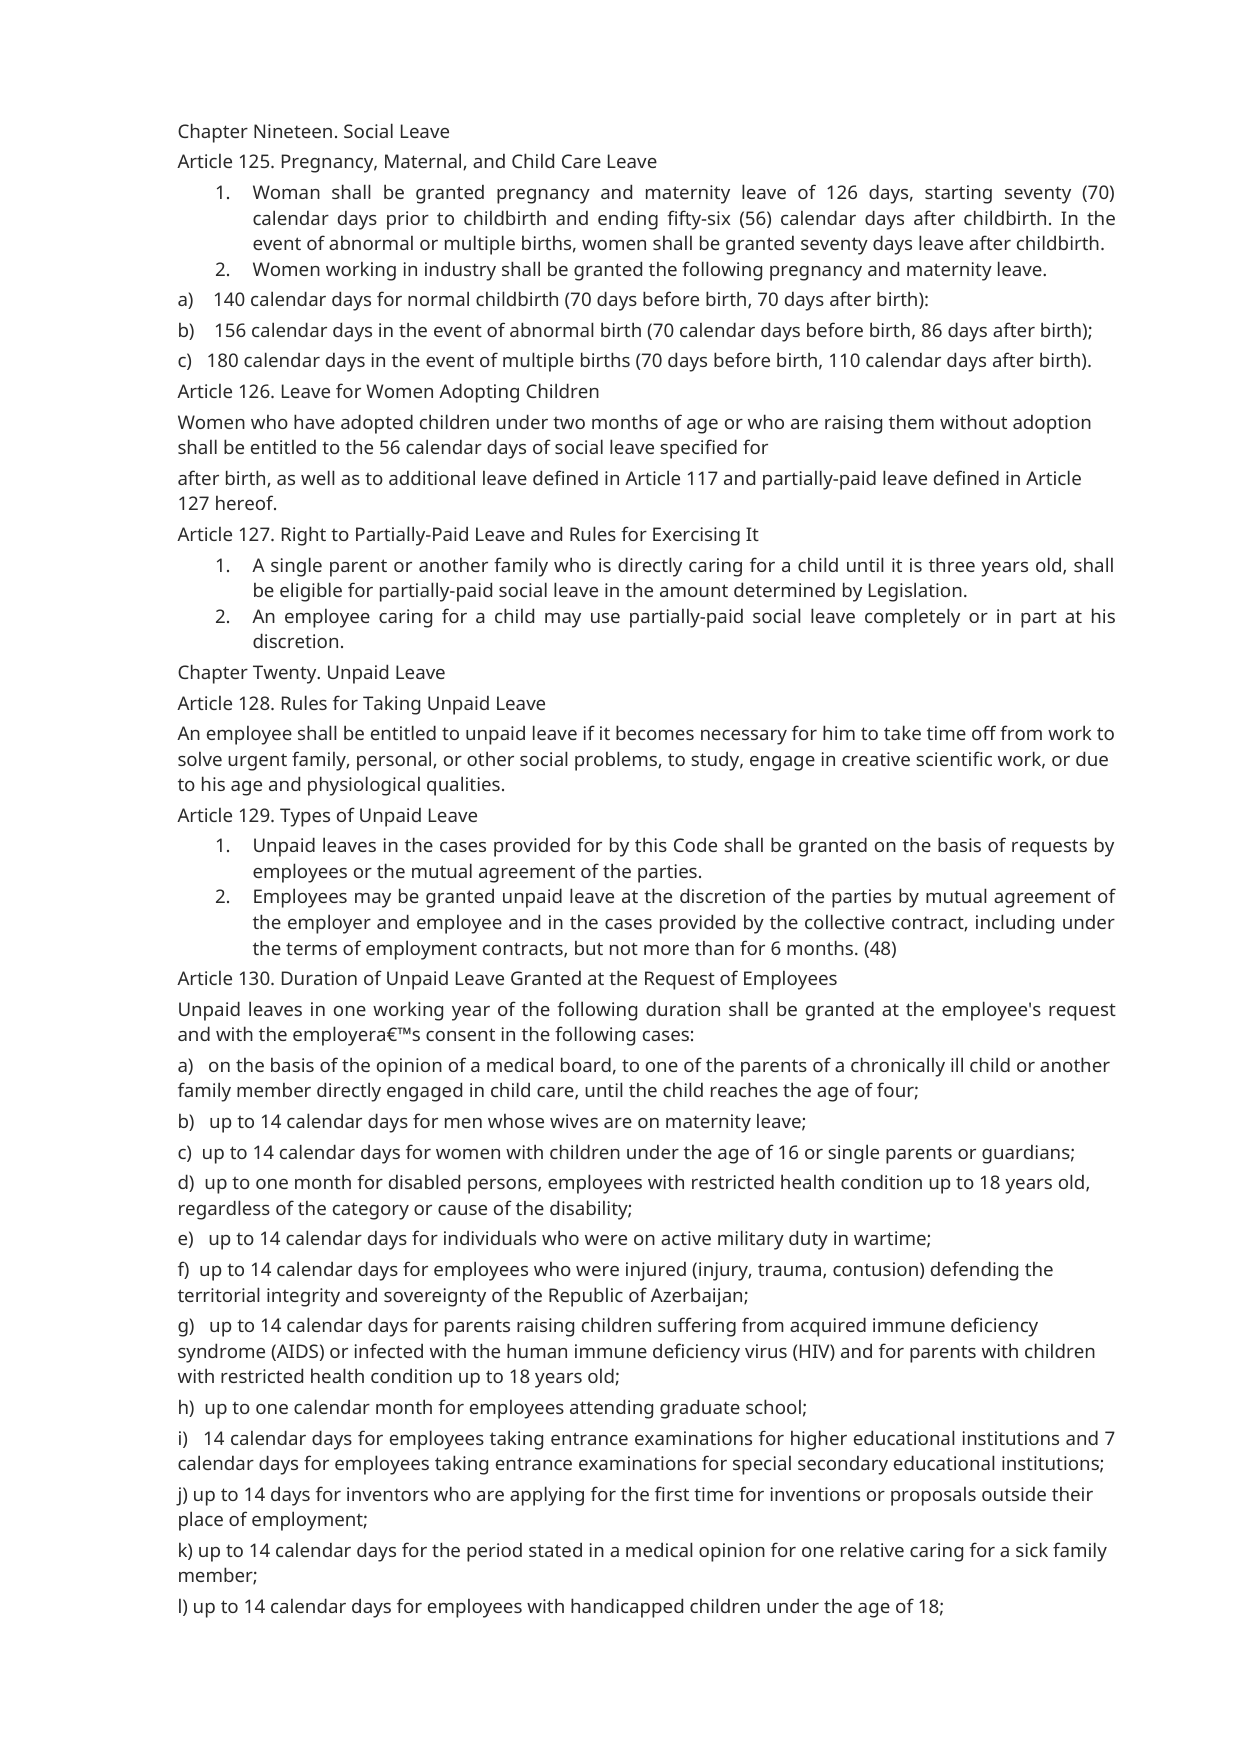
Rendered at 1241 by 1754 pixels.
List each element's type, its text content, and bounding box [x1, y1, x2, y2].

text a) 140 calendar days for normal childbirth (70 days before birth, 70 days after birth): [177, 287, 1117, 312]
list Employees may be granted unpaid leave at the discretion of the parties by mutual agreement of the employer and employee and in the cases provided by the collective contract, including under the terms of employment contracts, but not more than for 6 months. (48) [215, 884, 1117, 960]
text Chapter Nineteen. Social Leave [177, 118, 1117, 144]
text d) up to one month for disabled persons, employees with restricted health condition up to 18 years old, regardless of the category or cause of the disability; [177, 1169, 1117, 1221]
text b) up to 14 calendar days for men whose wives are on maternity leave; [177, 1108, 1117, 1134]
text c) 180 calendar days in the event of multiple births (70 days before birth, 110 calendar days after birth). [177, 348, 1117, 373]
text a) on the basis of the opinion of a medical board, to one of the parents of a chronically ill child or another family member directly engaged in child care, until the child reaches the age of four; [177, 1052, 1117, 1103]
text b) 156 calendar days in the event of abnormal birth (70 calendar days before birth, 86 days after birth); [177, 317, 1117, 343]
text c) up to 14 calendar days for women with children under the age of 16 or single parents or guardians; [177, 1139, 1117, 1164]
text Women who have adopted children under two months of age or who are raising them without adoption shall be entitled to the 56 calendar days of social leave specified for [177, 409, 1117, 460]
text e) up to 14 calendar days for individuals who were on active military duty in wartime; [177, 1226, 1117, 1251]
text h) up to one calendar month for employees attending graduate school; [177, 1394, 1117, 1420]
text Article 125. Pregnancy, Maternal, and Child Care Leave [177, 149, 1117, 174]
text Article 128. Rules for Taking Unpaid Leave [177, 690, 1117, 715]
list Women working in industry shall be granted the following pregnancy and maternity leave. [215, 256, 1117, 281]
text g) up to 14 calendar days for parents raising children suffering from acquired immune deficiency syndrome (AIDS) or infected with the human immune deficiency virus (HIV) and for parents with children with restricted health condition up to 18 years old; [177, 1312, 1117, 1389]
text Article 129. Types of Unpaid Leave [177, 802, 1117, 828]
text Unpaid leaves in one working year of the following duration shall be granted at the employee's request and with the employera€™s consent in the following cases: [177, 996, 1117, 1047]
list Woman shall be granted pregnancy and maternity leave of 126 days, starting seventy (70) calendar days prior to childbirth and ending fifty-six (56) calendar days after childbirth. In the event of abnormal or multiple births, women shall be granted seventy days leave after childbirth. [215, 179, 1117, 256]
text An employee shall be entitled to unpaid leave if it becomes necessary for him to take time off from work to solve urgent family, personal, or other social problems, to study, engage in creative scientific work, or due to his age and physiological qualities. [177, 720, 1117, 797]
text Article 126. Leave for Women Adopting Children [177, 378, 1117, 404]
text Article 130. Duration of Unpaid Leave Granted at the Request of Employees [177, 965, 1117, 991]
text l) up to 14 calendar days for employees with handicapped children under the age of 18; [177, 1593, 1117, 1619]
text after birth, as well as to additional leave defined in Article 117 and partially-paid leave defined in Article 127 hereof. [177, 465, 1117, 516]
text k) up to 14 calendar days for the period stated in a medical opinion for one relative caring for a sick family member; [177, 1537, 1117, 1588]
text Chapter Twenty. Unpaid Leave [177, 659, 1117, 685]
list Unpaid leaves in the cases provided for by this Code shall be granted on the basis of requests by employees or the mutual agreement of the parties. [215, 833, 1117, 884]
text f) up to 14 calendar days for employees who were injured (injury, trauma, contusion) defending the territorial integrity and sovereignty of the Republic of Azerbaijan; [177, 1256, 1117, 1307]
text i) 14 calendar days for employees taking entrance examinations for higher educational institutions and 7 calendar days for employees taking entrance examinations for special secondary educational institutions; [177, 1425, 1117, 1476]
text Article 127. Right to Partially-Paid Leave and Rules for Exercising It [177, 521, 1117, 547]
list A single parent or another family who is directly caring for a child until it is three years old, shall be eligible for partially-paid social leave in the amount determined by Legislation. [215, 552, 1117, 603]
list An employee caring for a child may use partially-paid social leave completely or in part at his discretion. [215, 603, 1117, 654]
text j) up to 14 days for inventors who are applying for the first time for inventions or proposals outside their place of employment; [177, 1481, 1117, 1532]
